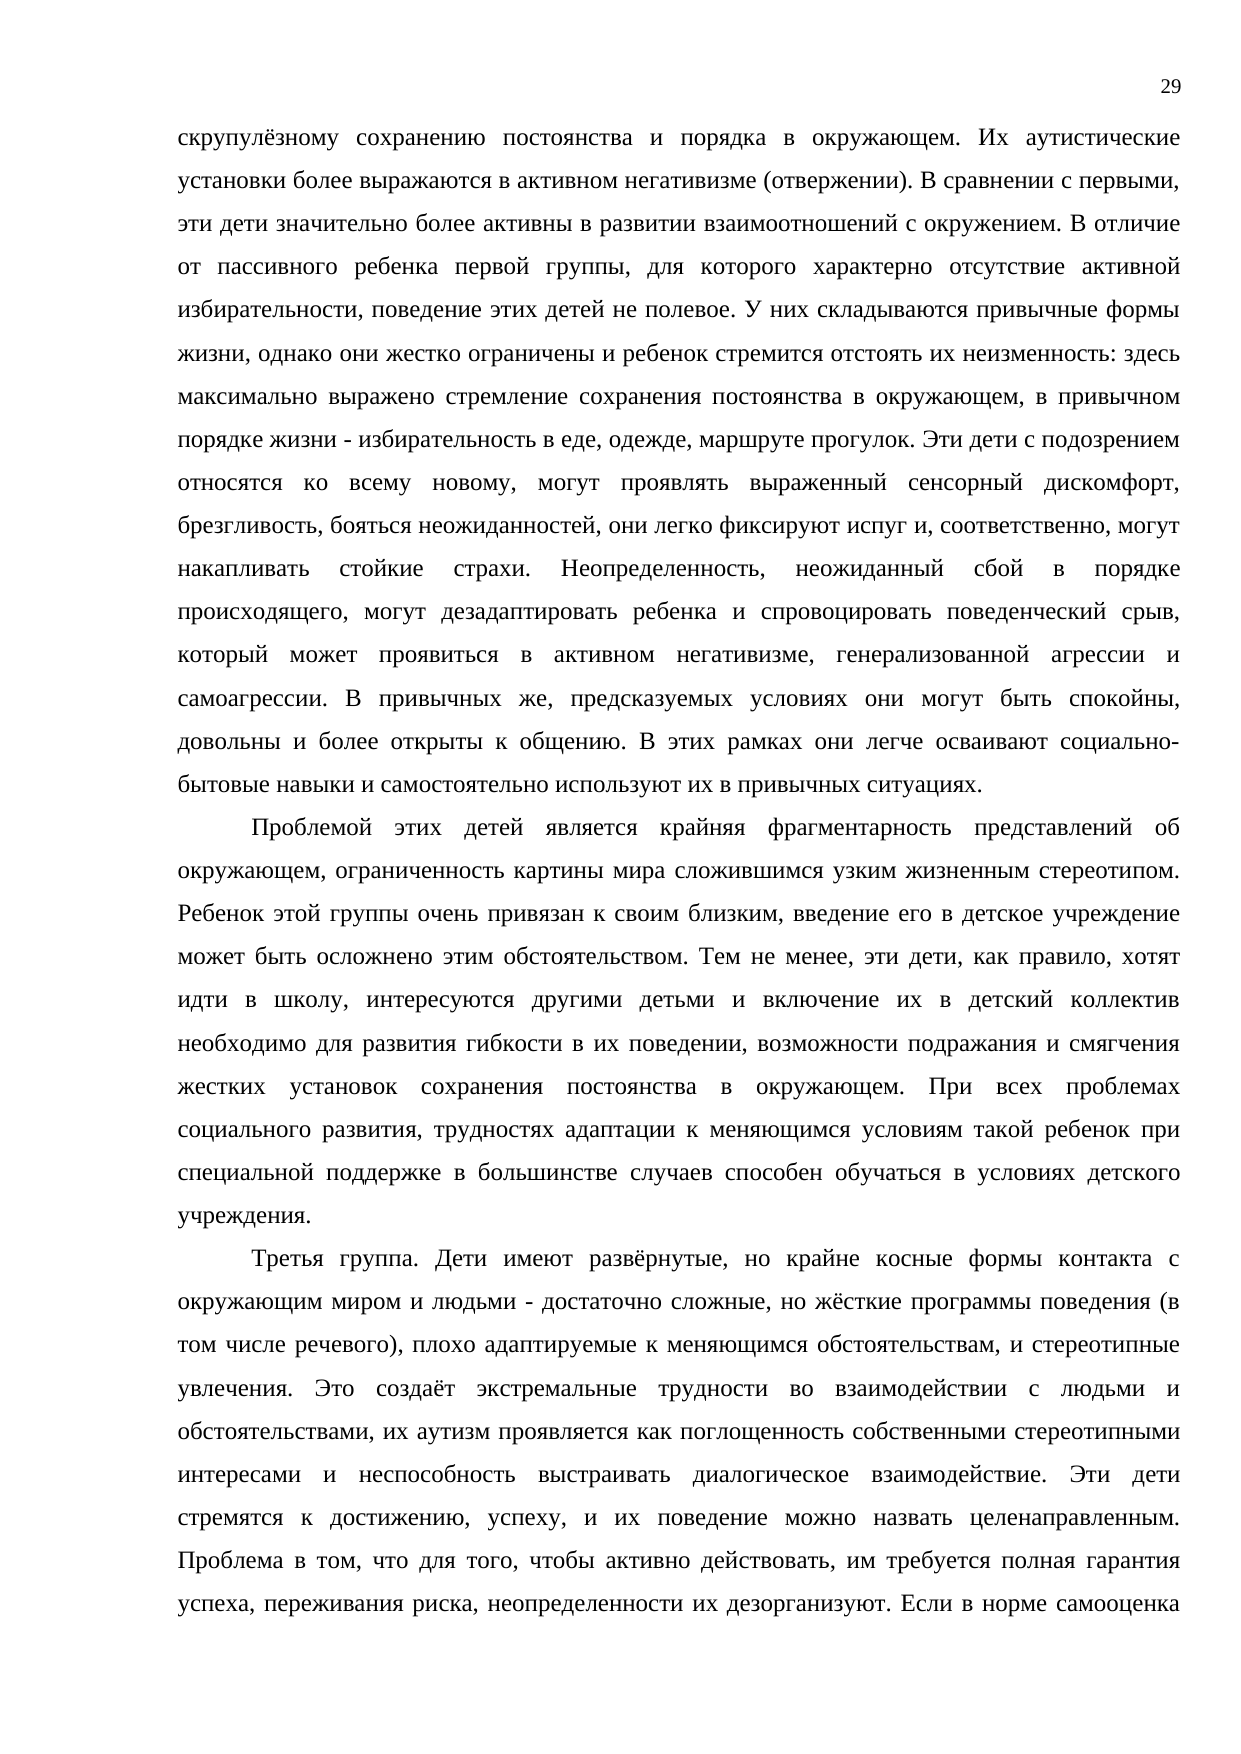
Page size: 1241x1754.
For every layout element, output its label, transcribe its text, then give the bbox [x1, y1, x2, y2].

text Проблемой этих детей является крайняя фрагментарность представлений об окружающем, ограниченность картины мира сложившимся узким жизненным стереотипом. Ребенок этой группы очень привязан к своим близким, введение его в детское учреждение может быть осложнено этим обстоятельством. Тем не менее, эти дети, как правило, хотят идти в школу, интересуются другими детьми и включение их в детский коллектив необходимо для развития гибкости в их поведении, возможности подражания и смягчения жестких установок сохранения постоянства в окружающем. При всех проблемах социального развития, трудностях адаптации к меняющимся условиям такой ребенок при специальной поддержке в большинстве случаев способен обучаться в условиях детского учреждения. [177, 812, 1181, 1229]
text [177, 1243, 1181, 1617]
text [177, 122, 1181, 798]
